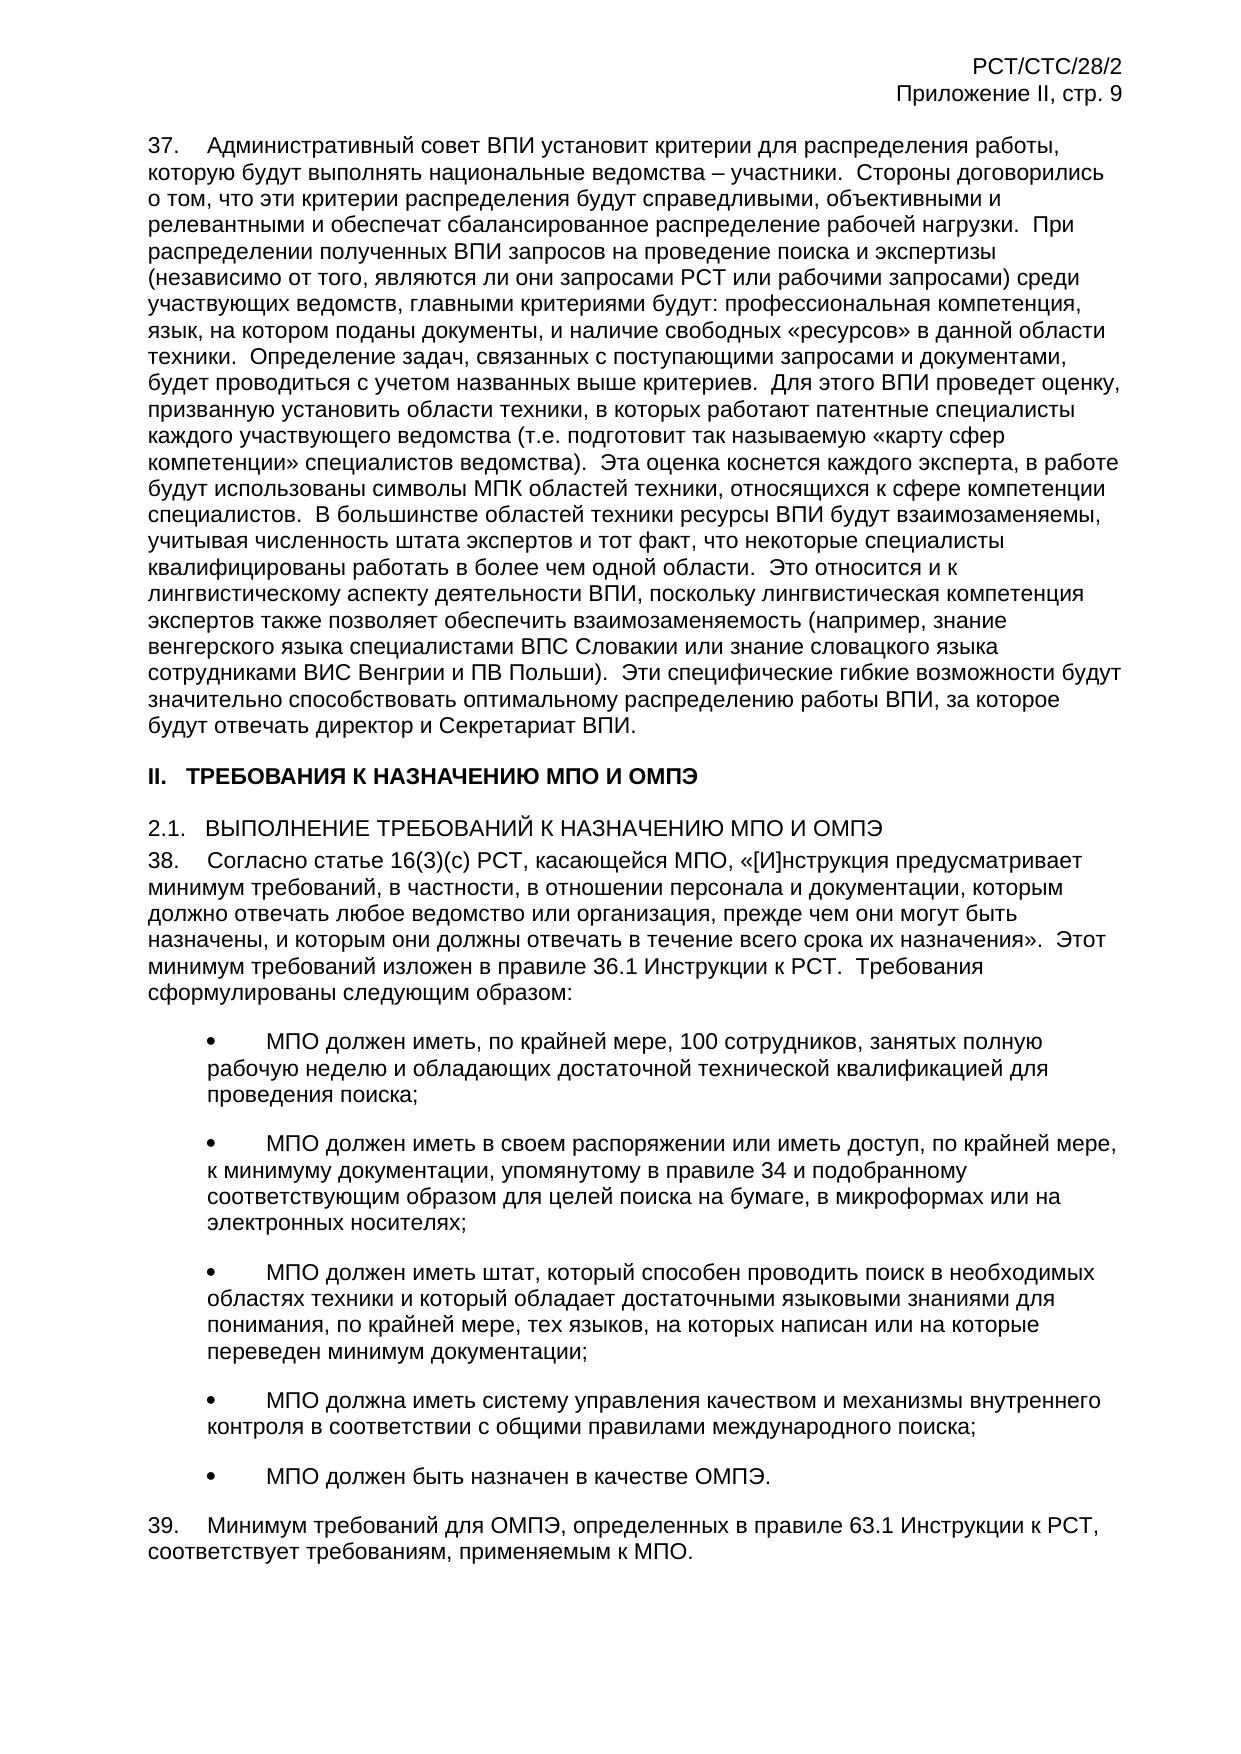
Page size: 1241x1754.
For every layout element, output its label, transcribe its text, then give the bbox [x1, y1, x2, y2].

list МПО должен иметь штат, который способен проводить поиск в необходимых областях техники и который обладает достаточными языковыми знаниями для понимания, по крайней мере, тех языков, на которых написан или на которые переведен минимум документации; [207, 1259, 1122, 1364]
list МПО должен иметь в своем распоряжении или иметь доступ, по крайней мере, к минимуму документации, упомянутому в правиле 34 и подобранному соответствующим образом для целей поиска на бумаге, в микроформах или на электронных носителях; [207, 1130, 1122, 1236]
list МПО должен быть назначен в качестве ОМПЭ. [207, 1463, 1122, 1489]
subtitle II. Требования к назначению МПО и ОМПЭ [148, 763, 1122, 790]
text Административный совет ВПИ установит критерии для распределения работы, которую будут выполнять национальные ведомства – участники. Стороны договорились о том, что эти критерии распределения будут справедливыми, объективными и релевантными и обеспечат сбалансированное распределение рабочей нагрузки. При распределении полученных ВПИ запросов на проведение поиска и экспертизы (независимо от того, являются ли они запросами РСТ или рабочими запросами) среди участвующих ведомств, главными критериями будут: профессиональная компетенция, язык, на котором поданы документы, и наличие свободных «ресурсов» в данной области техники. Определение задач, связанных с поступающими запросами и документами, будет проводиться с учетом названных выше критериев. Для этого ВПИ проведет оценку, призванную установить области техники, в которых работают патентные специалисты каждого участвующего ведомства (т.е. подготовит так называемую «карту сфер компетенции» специалистов ведомства). Эта оценка коснется каждого эксперта, в работе будут использованы символы МПК областей техники, относящихся к сфере компетенции специалистов. В большинстве областей техники ресурсы ВПИ будут взаимозаменяемы, учитывая численность штата экспертов и тот факт, что некоторые специалисты квалифицированы работать в более чем одной области. Это относится и к лингвистическому аспекту деятельности ВПИ, поскольку лингвистическая компетенция экспертов также позволяет обеспечить взаимозаменяемость (например, знание венгерского языка специалистами ВПС Словакии или знание словацкого языка сотрудниками ВИС Венгрии и ПВ Польши). Эти специфические гибкие возможности будут значительно способствовать оптимальному распределению работы ВПИ, за которое будут отвечать директор и Секретариат ВПИ. [148, 132, 1122, 738]
list МПО должен иметь, по крайней мере, 100 сотрудников, занятых полную рабочую неделю и обладающих достаточной технической квалификацией для проведения поиска; [207, 1028, 1122, 1107]
text Минимум требований для ОМПЭ, определенных в правиле 63.1 Инструкции к РСТ, соответствует требованиям, применяемым к МПО. [148, 1512, 1122, 1564]
text Согласно статье 16(3)(c) PCT, касающейся МПО, «[И]нструкция предусматривает минимум требований, в частности, в отношении персонала и документации, которым должно отвечать любое ведомство или организация, прежде чем они могут быть назначены, и которым они должны отвечать в течение всего срока их назначения». Этот минимум требований изложен в правиле 36.1 Инструкции к РСТ. Требования сформулированы следующим образом: [148, 847, 1122, 1005]
list МПО должна иметь систему управления качеством и механизмы внутреннего контроля в соответствии с общими правилами международного поиска; [207, 1387, 1122, 1440]
subtitle 2.1. Выполнение требований к назначению МПО и ОМПЭ [148, 815, 1122, 841]
